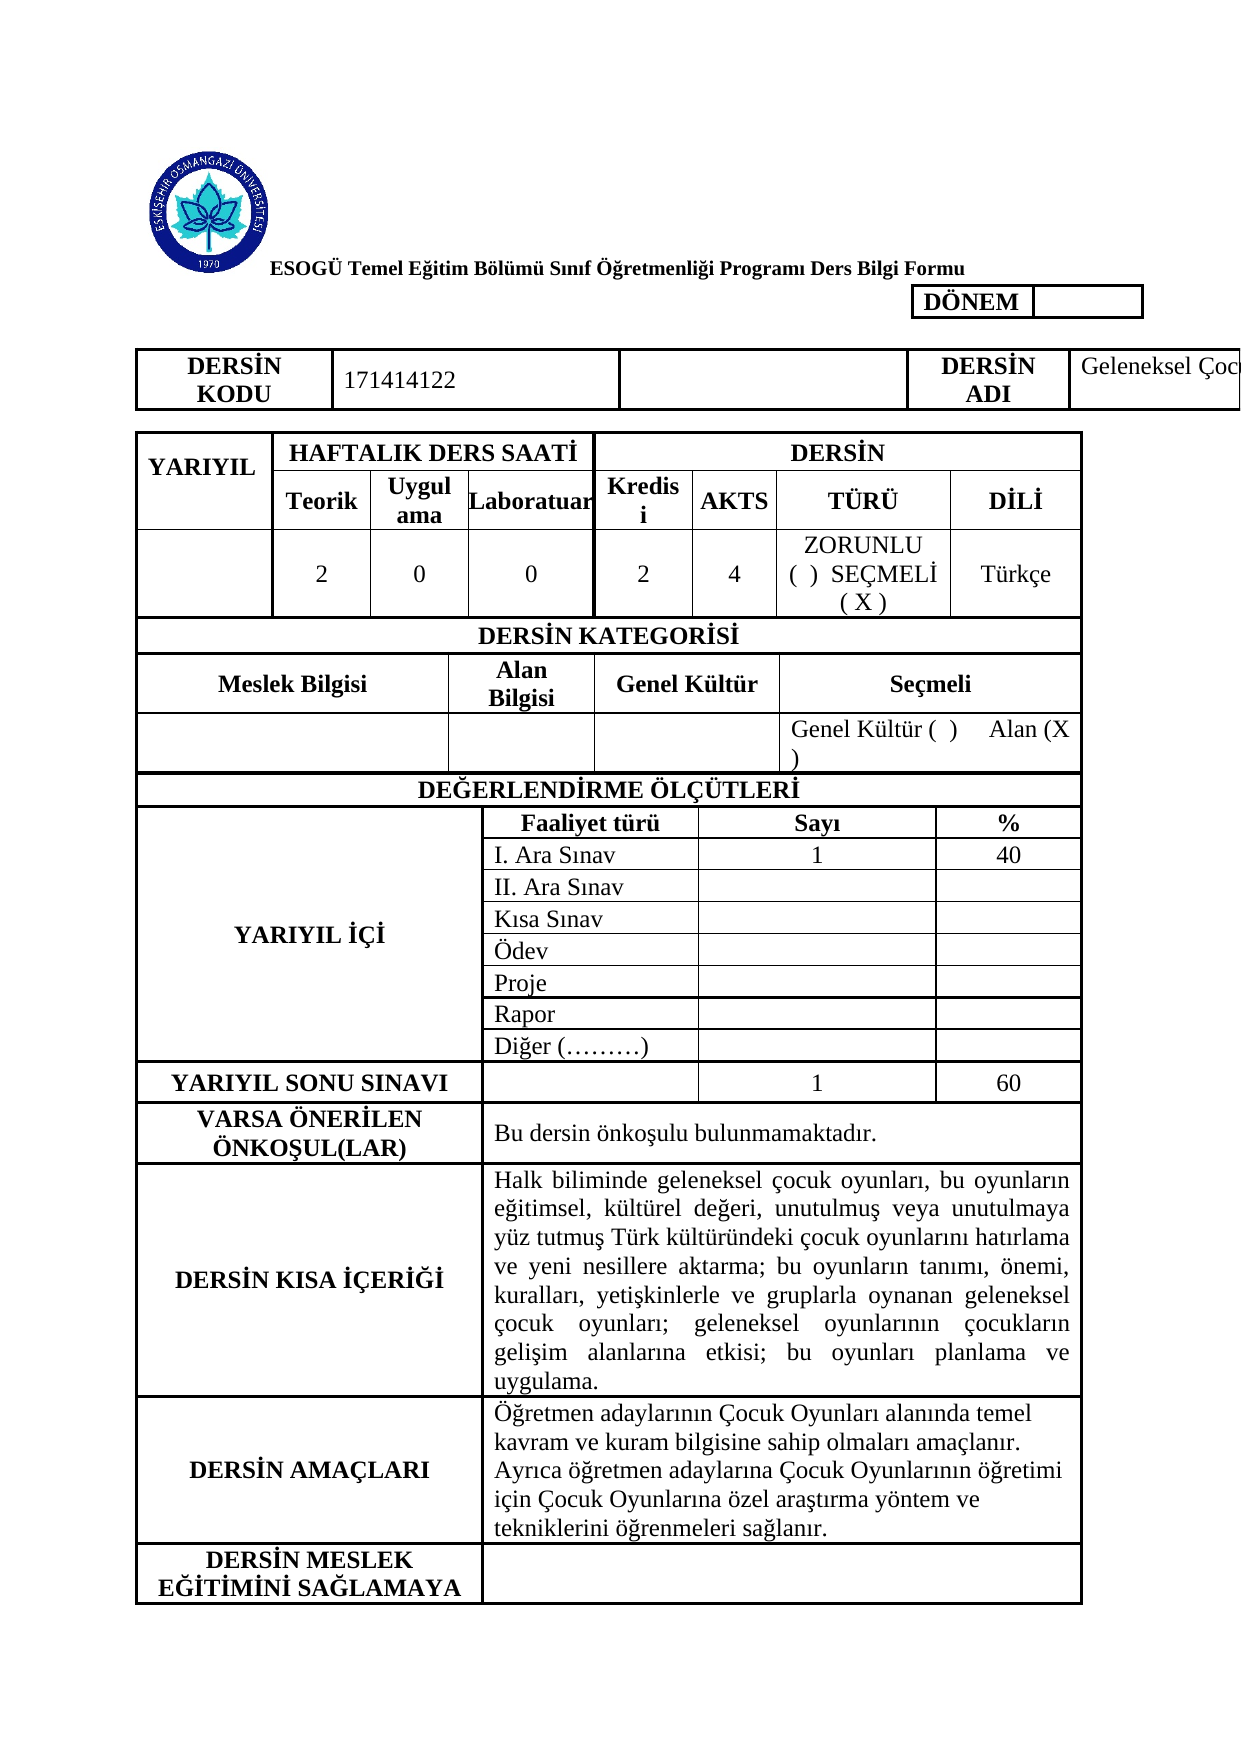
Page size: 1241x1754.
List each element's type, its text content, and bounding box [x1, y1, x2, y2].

table_cell I. Ara Sınav [484, 839, 698, 869]
table_cell Faaliyet türü [484, 808, 698, 837]
table_cell [699, 902, 935, 933]
table_cell Alan Bilgisi [449, 655, 594, 712]
table_cell [484, 1545, 1080, 1602]
table_cell DEĞERLENDİRME ÖLÇÜTLERİ [138, 775, 1080, 805]
table_header DERSİN ADI [909, 351, 1068, 408]
table_cell Rapor [484, 999, 698, 1028]
table_cell 2 [596, 530, 692, 616]
table_cell [937, 870, 1080, 901]
table_cell Ödev [484, 934, 698, 964]
table_cell Sayı [699, 808, 935, 837]
table_cell 4 [693, 530, 776, 616]
table_cell [699, 870, 935, 901]
table_header DERSİN [596, 434, 1080, 470]
table_cell % [937, 808, 1080, 837]
table_cell [699, 966, 935, 996]
picture [147, 147, 270, 276]
table_cell Kısa Sınav [484, 902, 698, 933]
table_cell Genel Kültür ( ) Alan (X ) [780, 714, 1080, 771]
table_cell Genel Kültür [595, 655, 779, 712]
table_cell Halk biliminde geleneksel çocuk oyunları, bu oyunların eğitimsel, kültürel değeri, unutulmuş veya unutulmaya yüz tutmuş Türk kültüründeki çocuk oyunlarını hatırlama ve yeni nesillere aktarma; bu oyunların tanımı, önemi, kuralları, yetişkinlerle ve gruplarla oynanan geleneksel çocuk oyunları; geleneksel oyunlarının çocukların gelişim alanlarına etkisi; bu oyunları planlama ve uygulama. [484, 1165, 1080, 1395]
table_header [1035, 287, 1141, 316]
table_cell [138, 530, 271, 616]
table_cell Laboratuar [469, 471, 592, 529]
table_cell [937, 999, 1080, 1028]
table_cell [484, 1063, 698, 1101]
table_cell [699, 934, 935, 964]
table_cell Kredisi [596, 471, 692, 529]
table_cell 40 [937, 839, 1080, 869]
table_cell 2 [274, 530, 370, 616]
table_cell DİLİ [951, 471, 1080, 529]
table_cell DERSİN KISA İÇERİĞİ [138, 1165, 481, 1395]
table_cell DERSİN AMAÇLARI [138, 1398, 481, 1542]
table_cell [937, 1030, 1080, 1060]
table_header 171414122 [334, 351, 618, 408]
table_cell II. Ara Sınav [484, 870, 698, 901]
table_cell Proje [484, 966, 698, 996]
table_header [621, 351, 906, 408]
table_cell AKTS [693, 471, 776, 529]
table_cell [937, 966, 1080, 996]
table_cell Uygulama [371, 471, 468, 529]
text ESOGÜ Temel Eğitim Bölümü Sınıf Öğretmenliği Programı Ders Bilgi Formu [148, 148, 1093, 280]
table_cell 60 [937, 1063, 1080, 1101]
table_cell 1 [699, 839, 935, 869]
table_cell VARSA ÖNERİLEN ÖNKOŞUL(LAR) [138, 1104, 481, 1162]
table_cell Türkçe [951, 530, 1080, 616]
table_cell 0 [371, 530, 468, 616]
table_cell [699, 999, 935, 1028]
table_header DÖNEM [914, 287, 1032, 316]
table_cell [138, 714, 448, 771]
table_header Geleneksel Çocuk Oyunları [1071, 351, 1239, 408]
table_cell [699, 1030, 935, 1060]
table_cell ZORUNLU ( ) SEÇMELİ ( X ) [777, 530, 950, 616]
table_cell YARIYIL İÇİ [138, 808, 481, 1060]
table_cell [937, 902, 1080, 933]
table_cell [138, 1545, 481, 1602]
table_cell DERSİN KATEGORİSİ [138, 619, 1080, 652]
table_cell [449, 714, 594, 771]
table_header HAFTALIK DERS SAATİ [274, 434, 592, 470]
table_cell [595, 714, 779, 771]
table_cell [937, 934, 1080, 964]
table_cell 1 [699, 1063, 935, 1101]
table_header YARIYIL [138, 434, 271, 529]
table_cell TÜRÜ [777, 471, 950, 529]
table_cell Öğretmen adaylarının Çocuk Oyunları alanında temel kavram ve kuram bilgisine sahip olmaları amaçlanır. Ayrıca öğretmen adaylarına Çocuk Oyunlarının öğretimi için Çocuk Oyunlarına özel araştırma yöntem ve tekniklerini öğrenmeleri sağlanır. [484, 1398, 1080, 1542]
table_cell Seçmeli [780, 655, 1080, 712]
table_cell 0 [469, 530, 592, 616]
table_cell Teorik [274, 471, 370, 529]
table_header DERSİN KODU [138, 351, 331, 408]
table_cell Diğer (………) [484, 1030, 698, 1060]
table_cell Meslek Bilgisi [138, 655, 448, 712]
table_cell YARIYIL SONU SINAVI [138, 1063, 481, 1101]
table_cell Bu dersin önkoşulu bulunmamaktadır. [484, 1104, 1080, 1162]
